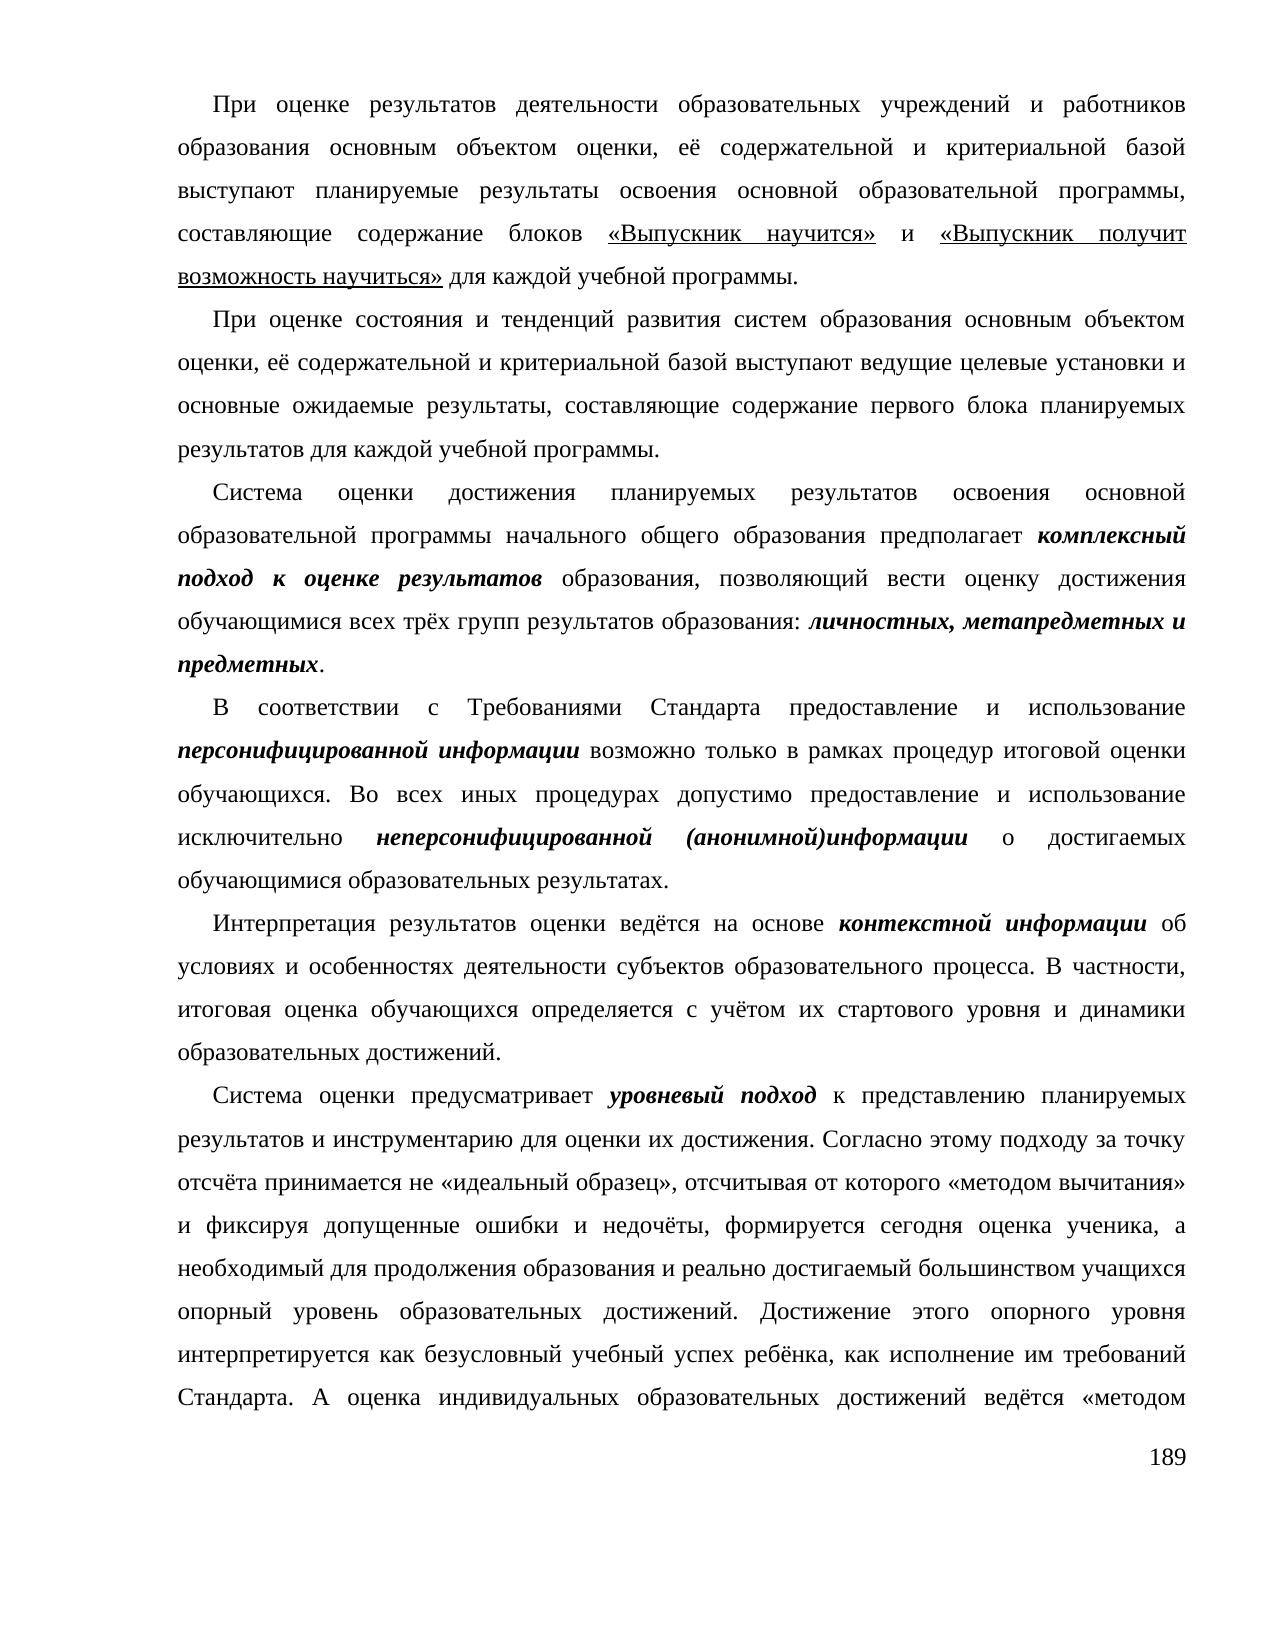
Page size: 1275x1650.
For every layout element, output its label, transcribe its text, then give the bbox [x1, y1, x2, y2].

text Интерпретация результатов оценки ведётся на основе контекстной информации об условиях и особенностях деятельности субъектов образовательного процесса. В частности, итоговая оценка обучающихся определяется с учётом их стартового уровня и динамики образовательных достижений. [177, 908, 1186, 1066]
text В соответствии с Требованиями Стандарта предоставление и использование персонифицированной информации возможно только в рамках процедур итоговой оценки обучающихся. Во всех иных процедурах допустимо предоставление и использование исключительно неперсонифицированной (анонимной)информации о достигаемых обучающимися образовательных результатах. [177, 692, 1186, 894]
text Система оценки достижения планируемых результатов освоения основной образовательной программы начального общего образования предполагает комплексный подход к оценке результатов образования, позволяющий вести оценку достижения обучающимися всех трёх групп результатов образования: личностных, метапредметных и предметных. [177, 477, 1186, 678]
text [177, 1081, 1186, 1411]
text При оценке результатов деятельности образовательных учреждений и работников образования основным объектом оценки, её содержательной и критериальной базой выступают планируемые результаты освоения основной образовательной программы, составляющие содержание блоков «Выпускник научится» и «Выпускник получит возможность научиться» для каждой учебной программы. [177, 89, 1186, 290]
text При оценке состояния и тенденций развития систем образования основным объектом оценки, её содержательной и критериальной базой выступают ведущие целевые установки и основные ожидаемые результаты, составляющие содержание первого блока планируемых результатов для каждой учебной программы. [177, 304, 1186, 462]
